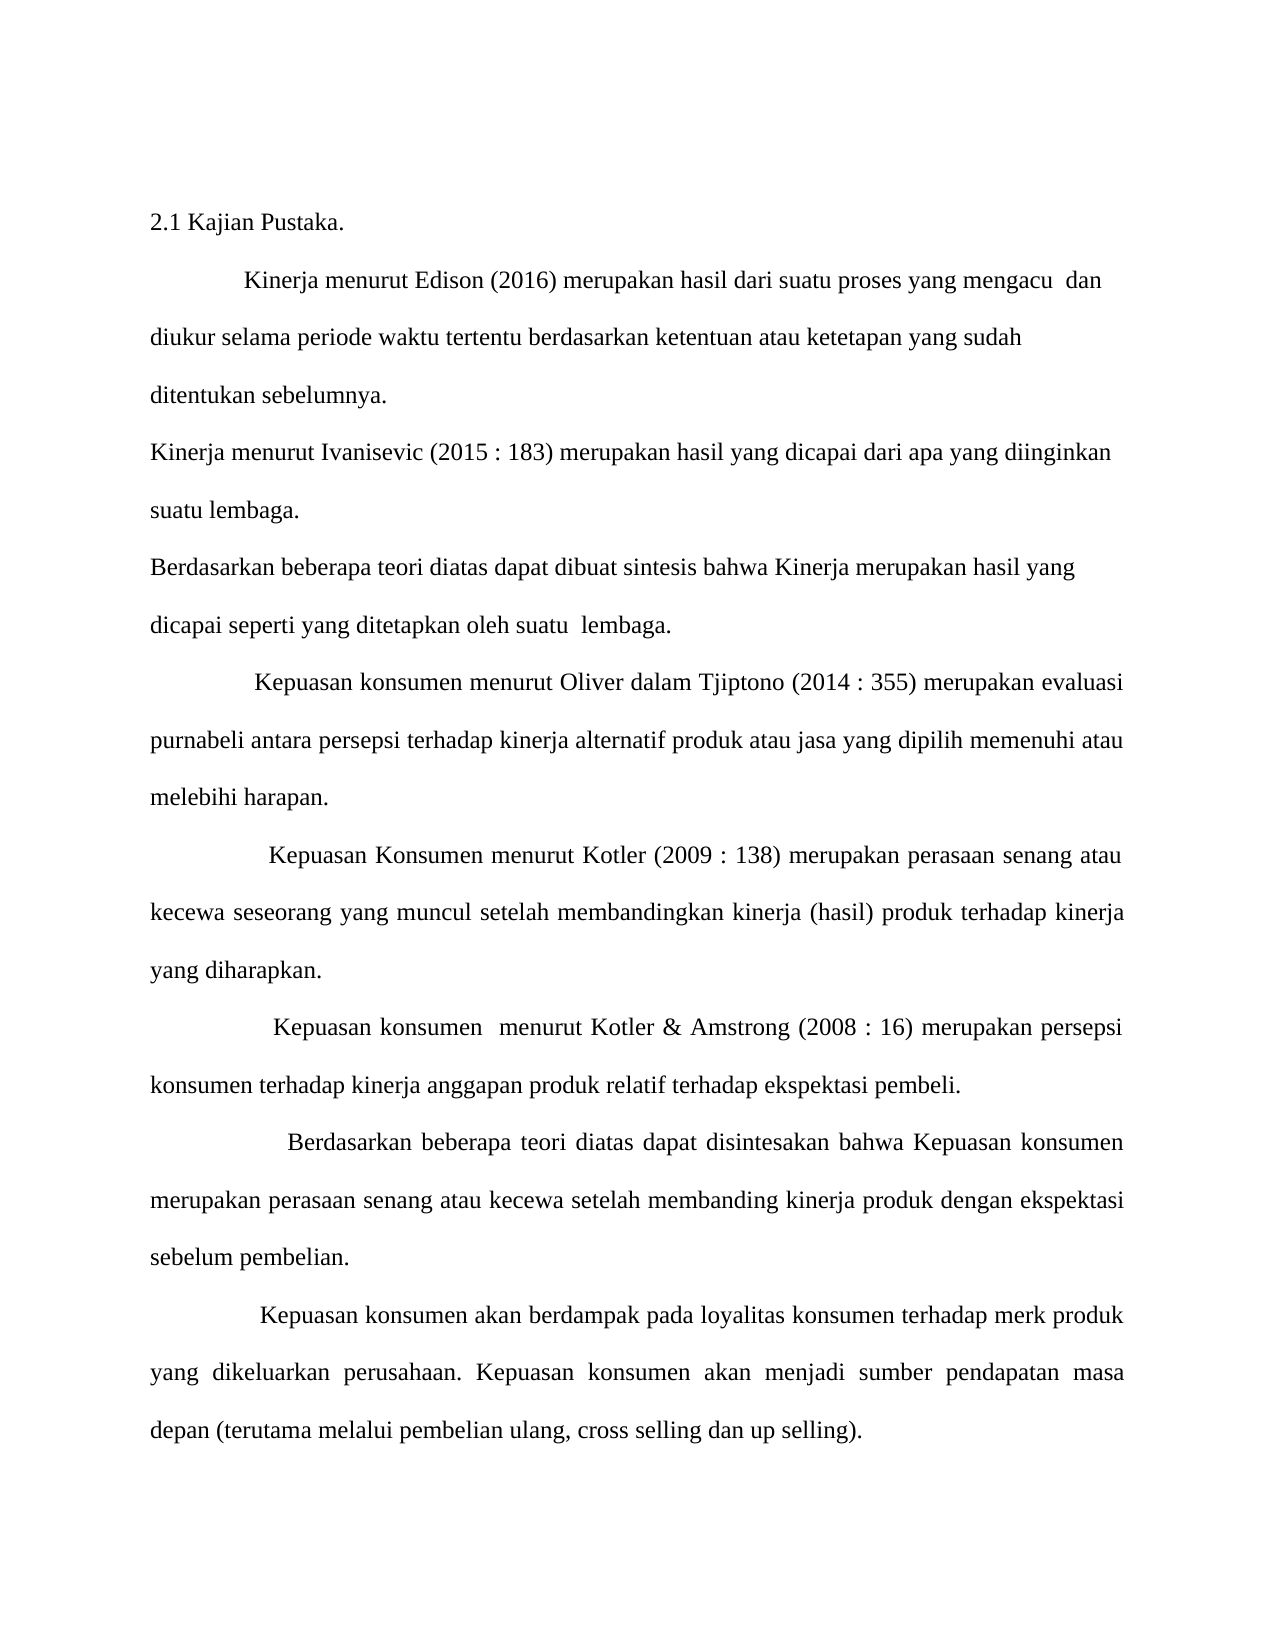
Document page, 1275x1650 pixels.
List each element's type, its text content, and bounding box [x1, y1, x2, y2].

text Kepuasan konsumen menurut Oliver dalam Tjiptono (2014 : 355) merupakan evaluasi purnabeli antara persepsi terhadap kinerja alternatif produk atau jasa yang dipilih memenuhi atau melebihi harapan. [150, 667, 1125, 811]
text Kepuasan konsumen menurut Kotler & Amstrong (2008 : 16) merupakan persepsi konsumen terhadap kinerja anggapan produk relatif terhadap ekspektasi pembeli. [150, 1012, 1125, 1099]
text Kinerja menurut Edison (2016) merupakan hasil dari suatu proses yang mengacu dan diukur selama periode waktu tertentu berdasarkan ketentuan atau ketetapan yang sudah ditentukan sebelumnya. [150, 265, 1125, 409]
text Kepuasan konsumen akan berdampak pada loyalitas konsumen terhadap merk produk yang dikeluarkan perusahaan. Kepuasan konsumen akan menjadi sumber pendapatan masa depan (terutama melalui pembelian ulang, cross selling dan up selling). [150, 1300, 1125, 1444]
text Kepuasan Konsumen menurut Kotler (2009 : 138) merupakan perasaan senang atau kecewa seseorang yang muncul setelah membandingkan kinerja (hasil) produk terhadap kinerja yang diharapkan. [150, 840, 1125, 984]
text Berdasarkan beberapa teori diatas dapat disintesakan bahwa Kepuasan konsumen merupakan perasaan senang atau kecewa setelah membanding kinerja produk dengan ekspektasi sebelum pembelian. [150, 1127, 1125, 1271]
text Berdasarkan beberapa teori diatas dapat dibuat sintesis bahwa Kinerja merupakan hasil yang dicapai seperti yang ditetapkan oleh suatu lembaga. [150, 552, 1125, 639]
text Kinerja menurut Ivanisevic (2015 : 183) merupakan hasil yang dicapai dari apa yang diinginkan suatu lembaga. [150, 437, 1125, 524]
text 2.1 Kajian Pustaka. [150, 207, 1125, 236]
